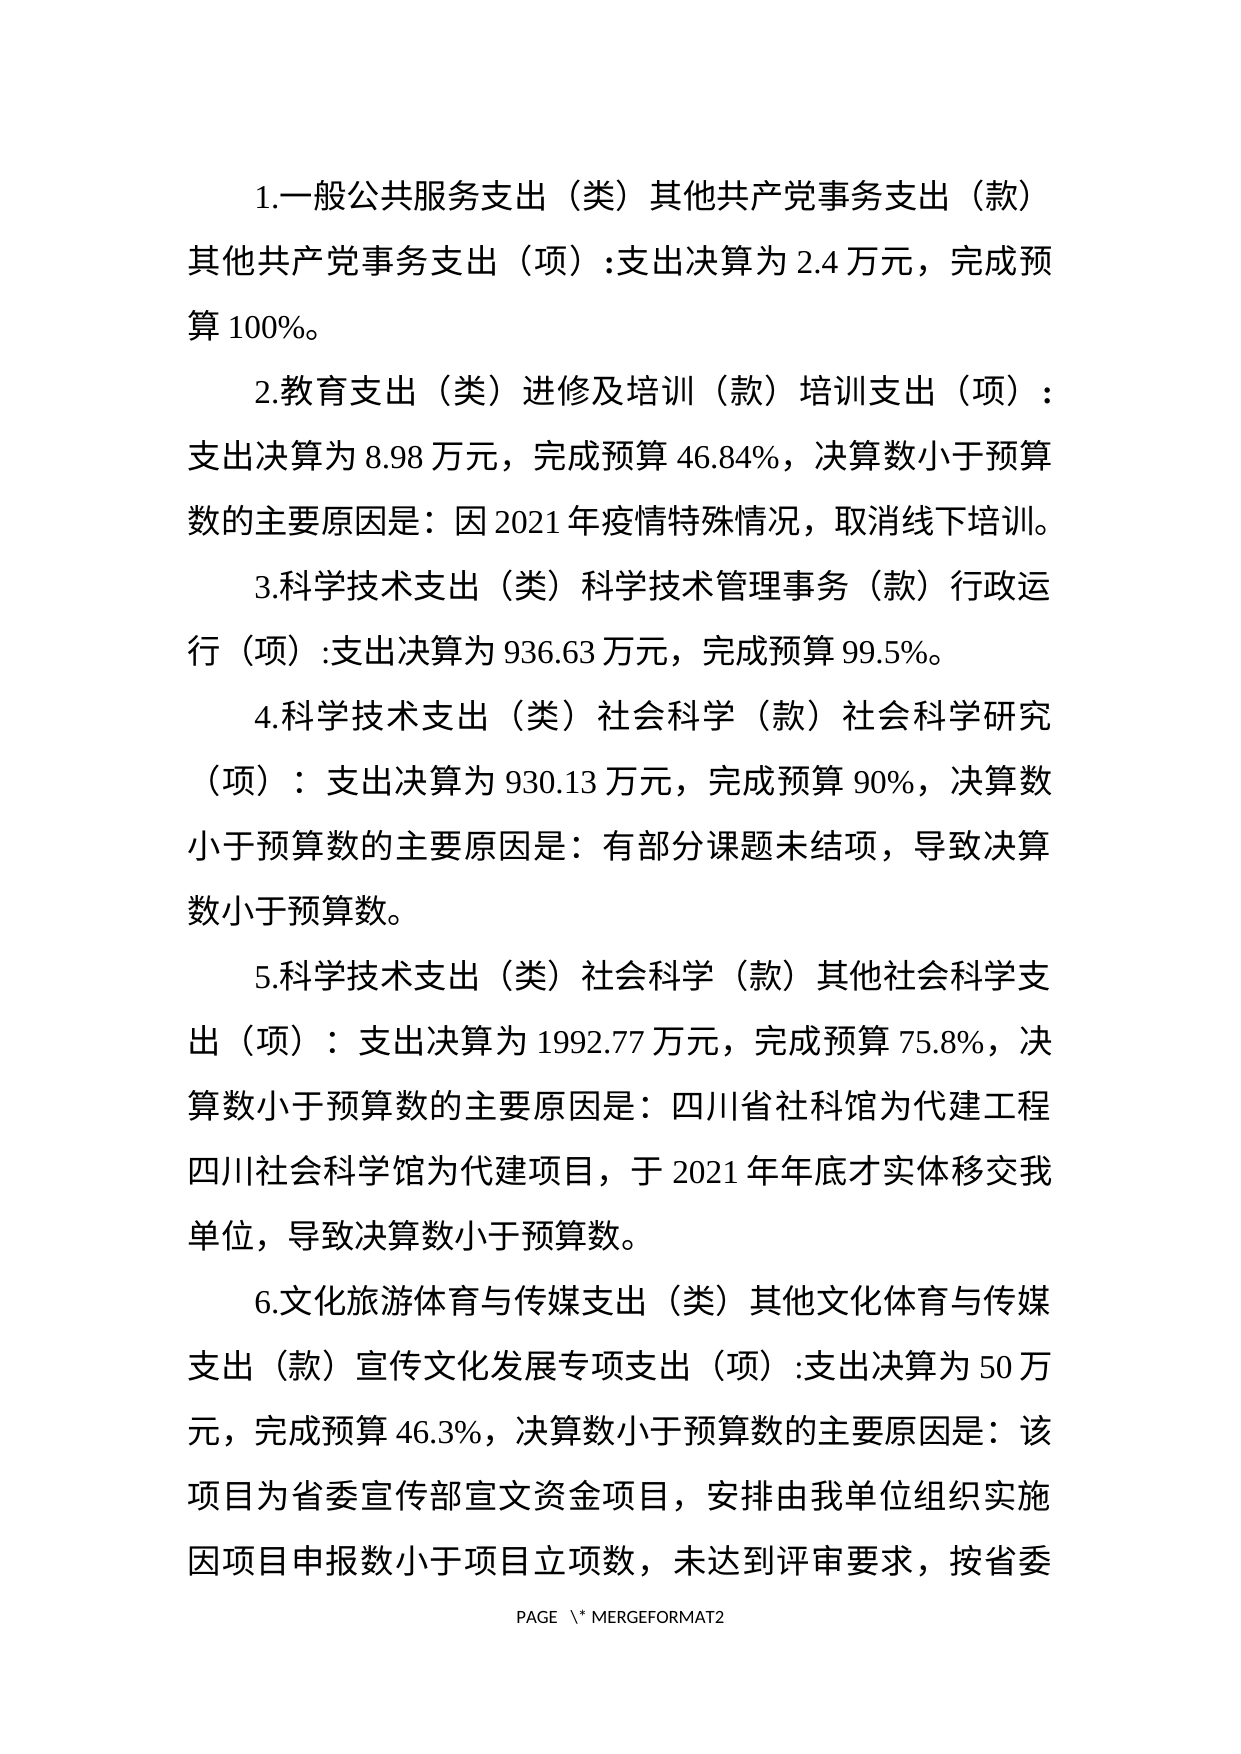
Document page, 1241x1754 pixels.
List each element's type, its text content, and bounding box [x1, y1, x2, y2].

text 2.教育支出（类）进修及培训（款）培训支出（项）:支出决算为8.98万元，完成预算46.84%，决算数小于预算数的主要原因是：因2021年疫情特殊情况，取消线下培训。 [187, 357, 1053, 552]
text 5.科学技术支出（类）社会科学（款）其他社会科学支出（项）：支出决算为1992.77万元，完成预算75.8%，决算数小于预算数的主要原因是：四川省社科馆为代建工程四川社会科学馆为代建项目，于2021年年底才实体移交我单位，导致决算数小于预算数。 [187, 942, 1053, 1267]
text 4.科学技术支出（类）社会科学（款）社会科学研究（项）：支出决算为930.13万元，完成预算90%，决算数小于预算数的主要原因是：有部分课题未结项，导致决算数小于预算数。 [187, 682, 1053, 942]
list 1.一般公共服务支出（类）其他共产党事务支出（款）其他共产党事务支出（项）:支出决算为2.4万元，完成预算100%。 [187, 162, 1053, 357]
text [187, 1267, 1053, 1592]
text 3.科学技术支出（类）科学技术管理事务（款）行政运行（项）:支出决算为936.63万元，完成预算99.5%。 [187, 552, 1053, 682]
